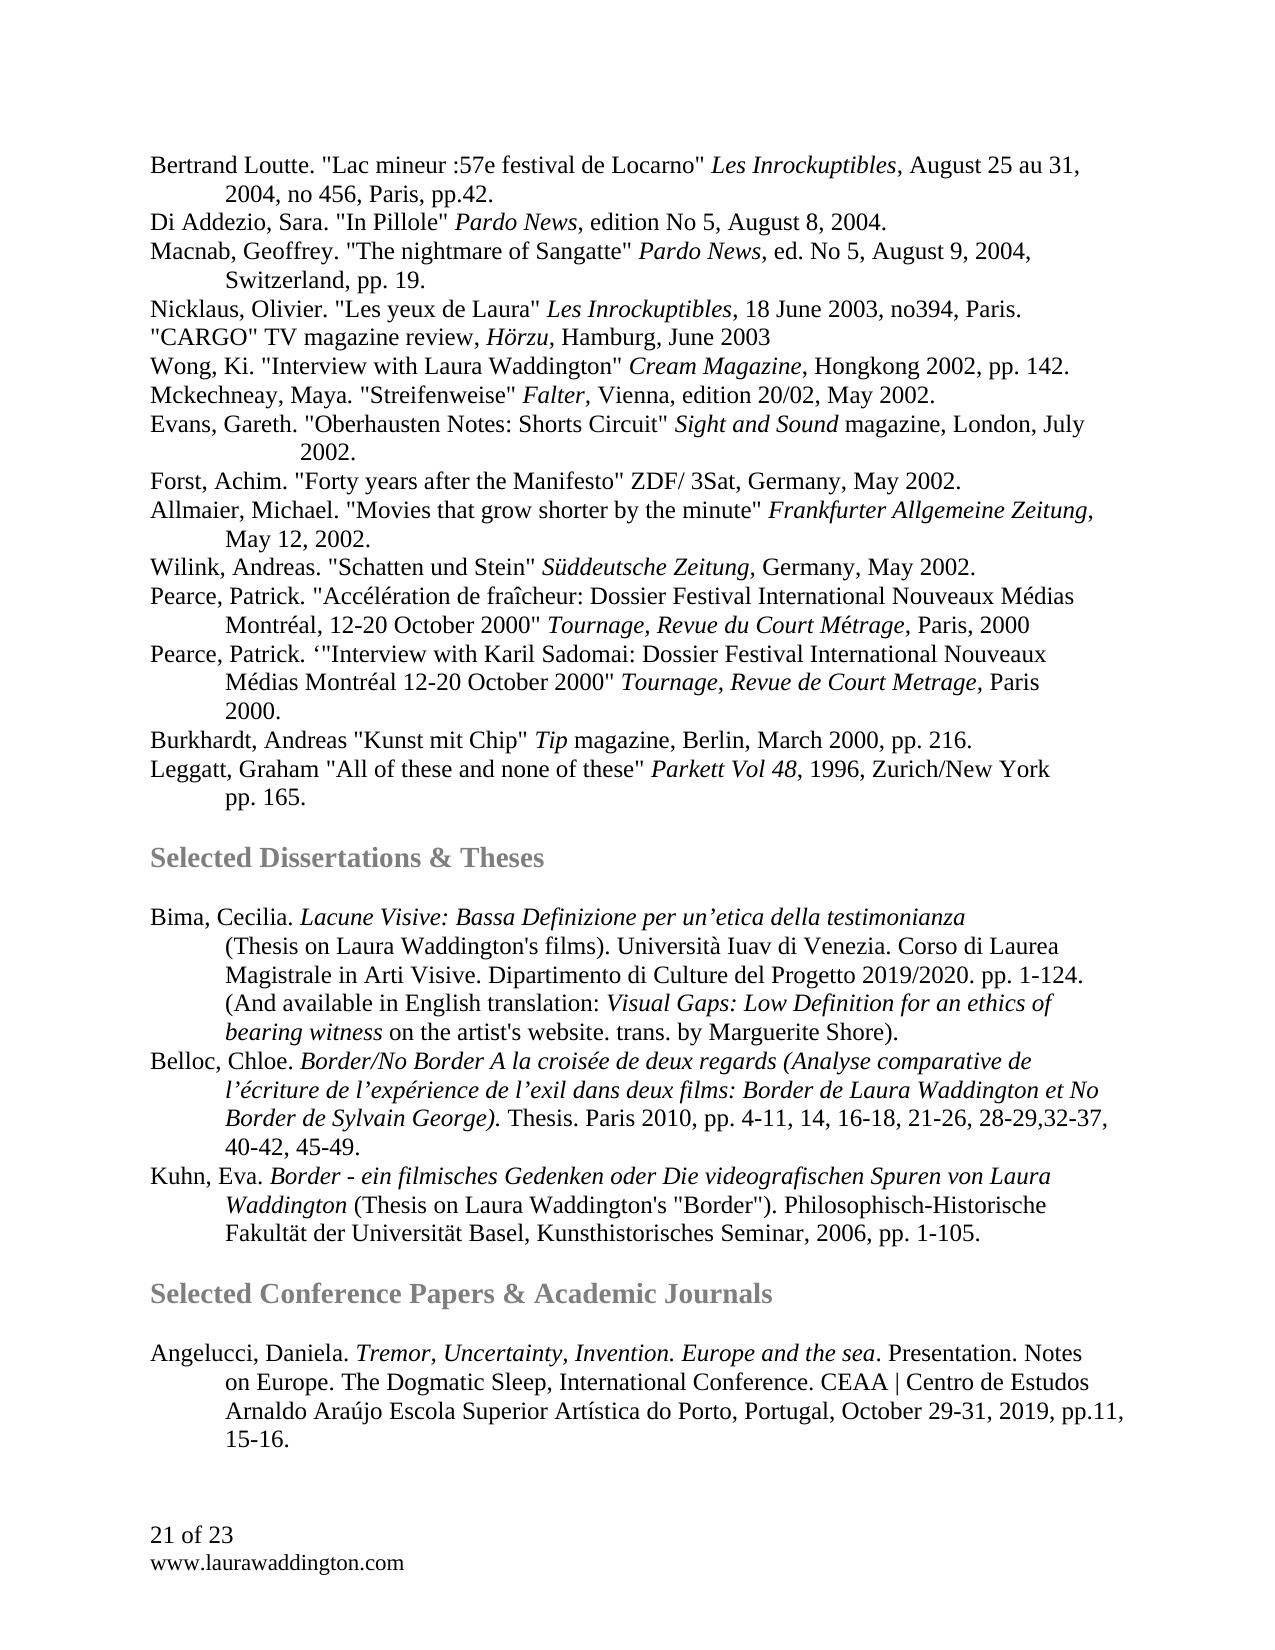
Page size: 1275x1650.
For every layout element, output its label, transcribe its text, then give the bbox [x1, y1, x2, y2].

text Forst, Achim. "Forty years after the Manifesto" ZDF/ 3Sat, Germany, May 2002. [150, 466, 1183, 495]
text (And available in English translation: Visual Gaps: Low Definition for an ethics of bearing witness on the artist's website. trans. by Marguerite Shore). [150, 988, 1125, 1046]
text Mckechneay, Maya. "Streifenweise" Falter, Vienna, edition 20/02, May 2002. [150, 380, 1125, 409]
text Belloc, Chloe. Border/No Border A la croisée de deux regards (Analyse comparative de l’écriture de l’expérience de l’exil dans deux films: Border de Laura Waddington et No Border de Sylvain George). Thesis. Paris 2010, pp. 4-11, 14, 16-18, 21-26, 28-29,32-37, 40-42, 45-49. [150, 1046, 1125, 1161]
text Selected Conference Papers & Academic Journals [150, 1276, 1125, 1309]
text Burkhardt, Andreas "Kunst mit Chip" Tip magazine, Berlin, March 2000, pp. 216. [150, 725, 1096, 754]
text Evans, Gareth. "Oberhausten Notes: Shorts Circuit" Sight and Sound magazine, London, July 2002. [150, 409, 1125, 466]
text Bima, Cecilia. Lacune Visive: Bassa Definizione per un’etica della testimonianza [150, 902, 1125, 931]
text Allmaier, Michael. "Movies that grow shorter by the minute" Frankfurter Allgemeine Zeitung, May 12, 2002. [150, 495, 1124, 552]
text Pearce, Patrick. "Accélération de fraîcheur: Dossier Festival International Nouveaux Médias Montréal, 12-20 October 2000" Tournage, Revue du Court Métrage, Paris, 2000 [150, 581, 1125, 639]
text Nicklaus, Olivier. "Les yeux de Laura" Les Inrockuptibles, 18 June 2003, no394, Paris. [150, 294, 1125, 322]
text Kuhn, Eva. Border - ein filmisches Gedenken oder Die videografischen Spuren von Laura Waddington (Thesis on Laura Waddington's "Border"). Philosophisch-Historische Fakultät der Universität Basel, Kunsthistorisches Seminar, 2006, pp. 1-105. [150, 1161, 1125, 1247]
text Wilink, Andreas. "Schatten und Stein" Süddeutsche Zeitung, Germany, May 2002. [150, 552, 1125, 581]
text Di Addezio, Sara. "In Pillole" Pardo News, edition No 5, August 8, 2004. [150, 207, 1125, 236]
text Leggatt, Graham "All of these and none of these" Parkett Vol 48, 1996, Zurich/New York pp. 165. [150, 754, 1096, 811]
text Pearce, Patrick. ‘"Interview with Karil Sadomai: Dossier Festival International Nouveaux Médias Montréal 12-20 October 2000" Tournage, Revue de Court Metrage, Paris 2000. [150, 639, 1096, 725]
text Wong, Ki. "Interview with Laura Waddington" Cream Magazine, Hongkong 2002, pp. 142. [150, 351, 1125, 380]
text (Thesis on Laura Waddington's films). Università Iuav di Venezia. Corso di Laurea Magistrale in Arti Visive. Dipartimento di Culture del Progetto 2019/2020. pp. 1-124. [150, 931, 1125, 988]
text Selected Dissertations & Theses [150, 840, 1125, 873]
text "CARGO" TV magazine review, Hörzu, Hamburg, June 2003 [150, 322, 1125, 351]
text Angelucci, Daniela. Tremor, Uncertainty, Invention. Europe and the sea. Presentation. Notes on Europe. The Dogmatic Sleep, International Conference. CEAA | Centro de Estudos Arnaldo Araújo Escola Superior Artística do Porto, Portugal, October 29-31, 2019, pp.11, 15-16. [150, 1338, 1125, 1453]
text Macnab, Geoffrey. "The nightmare of Sangatte" Pardo News, ed. No 5, August 9, 2004, Switzerland, pp. 19. [150, 236, 1125, 294]
text Bertrand Loutte. "Lac mineur :57e festival de Locarno" Les Inrockuptibles, August 25 au 31, 2004, no 456, Paris, pp.42. [150, 150, 1125, 207]
